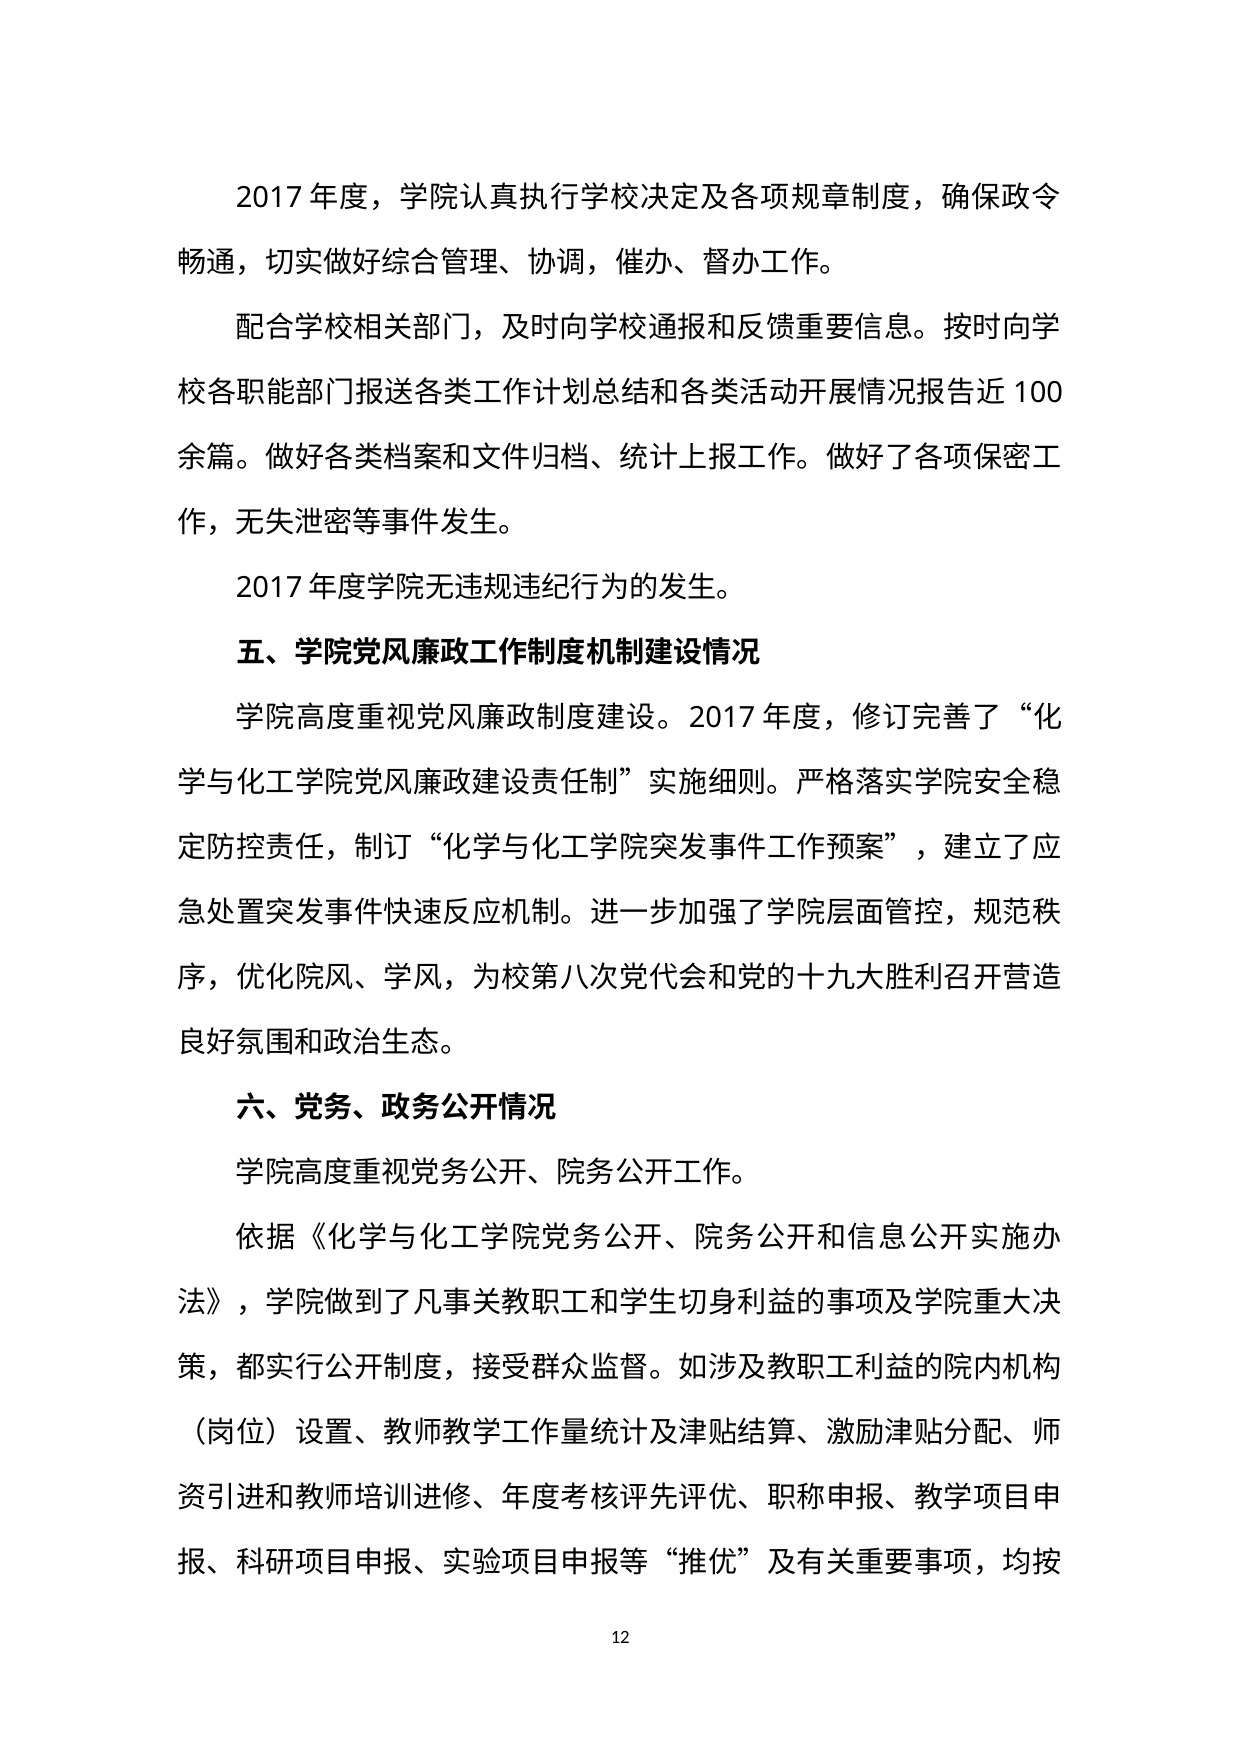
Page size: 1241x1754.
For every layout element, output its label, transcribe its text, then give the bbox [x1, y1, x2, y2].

text 六、党务、政务公开情况 [177, 1072, 1063, 1137]
text 配合学校相关部门，及时向学校通报和反馈重要信息。按时向学校各职能部门报送各类工作计划总结和各类活动开展情况报告近100余篇。做好各类档案和文件归档、统计上报工作。做好了各项保密工作，无失泄密等事件发生。 [177, 292, 1063, 552]
text 2017年度学院无违规违纪行为的发生。 [177, 552, 1063, 617]
text 学院高度重视党务公开、院务公开工作。 [177, 1137, 1063, 1202]
text 2017年度，学院认真执行学校决定及各项规章制度，确保政令畅通，切实做好综合管理、协调，催办、督办工作。 [177, 162, 1063, 292]
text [177, 1202, 1063, 1592]
text 学院高度重视党风廉政制度建设。2017年度，修订完善了“化学与化工学院党风廉政建设责任制”实施细则。严格落实学院安全稳定防控责任，制订“化学与化工学院突发事件工作预案”，建立了应急处置突发事件快速反应机制。进一步加强了学院层面管控，规范秩序，优化院风、学风，为校第八次党代会和党的十九大胜利召开营造良好氛围和政治生态。 [177, 682, 1063, 1072]
text 五、学院党风廉政工作制度机制建设情况 [177, 617, 1063, 682]
